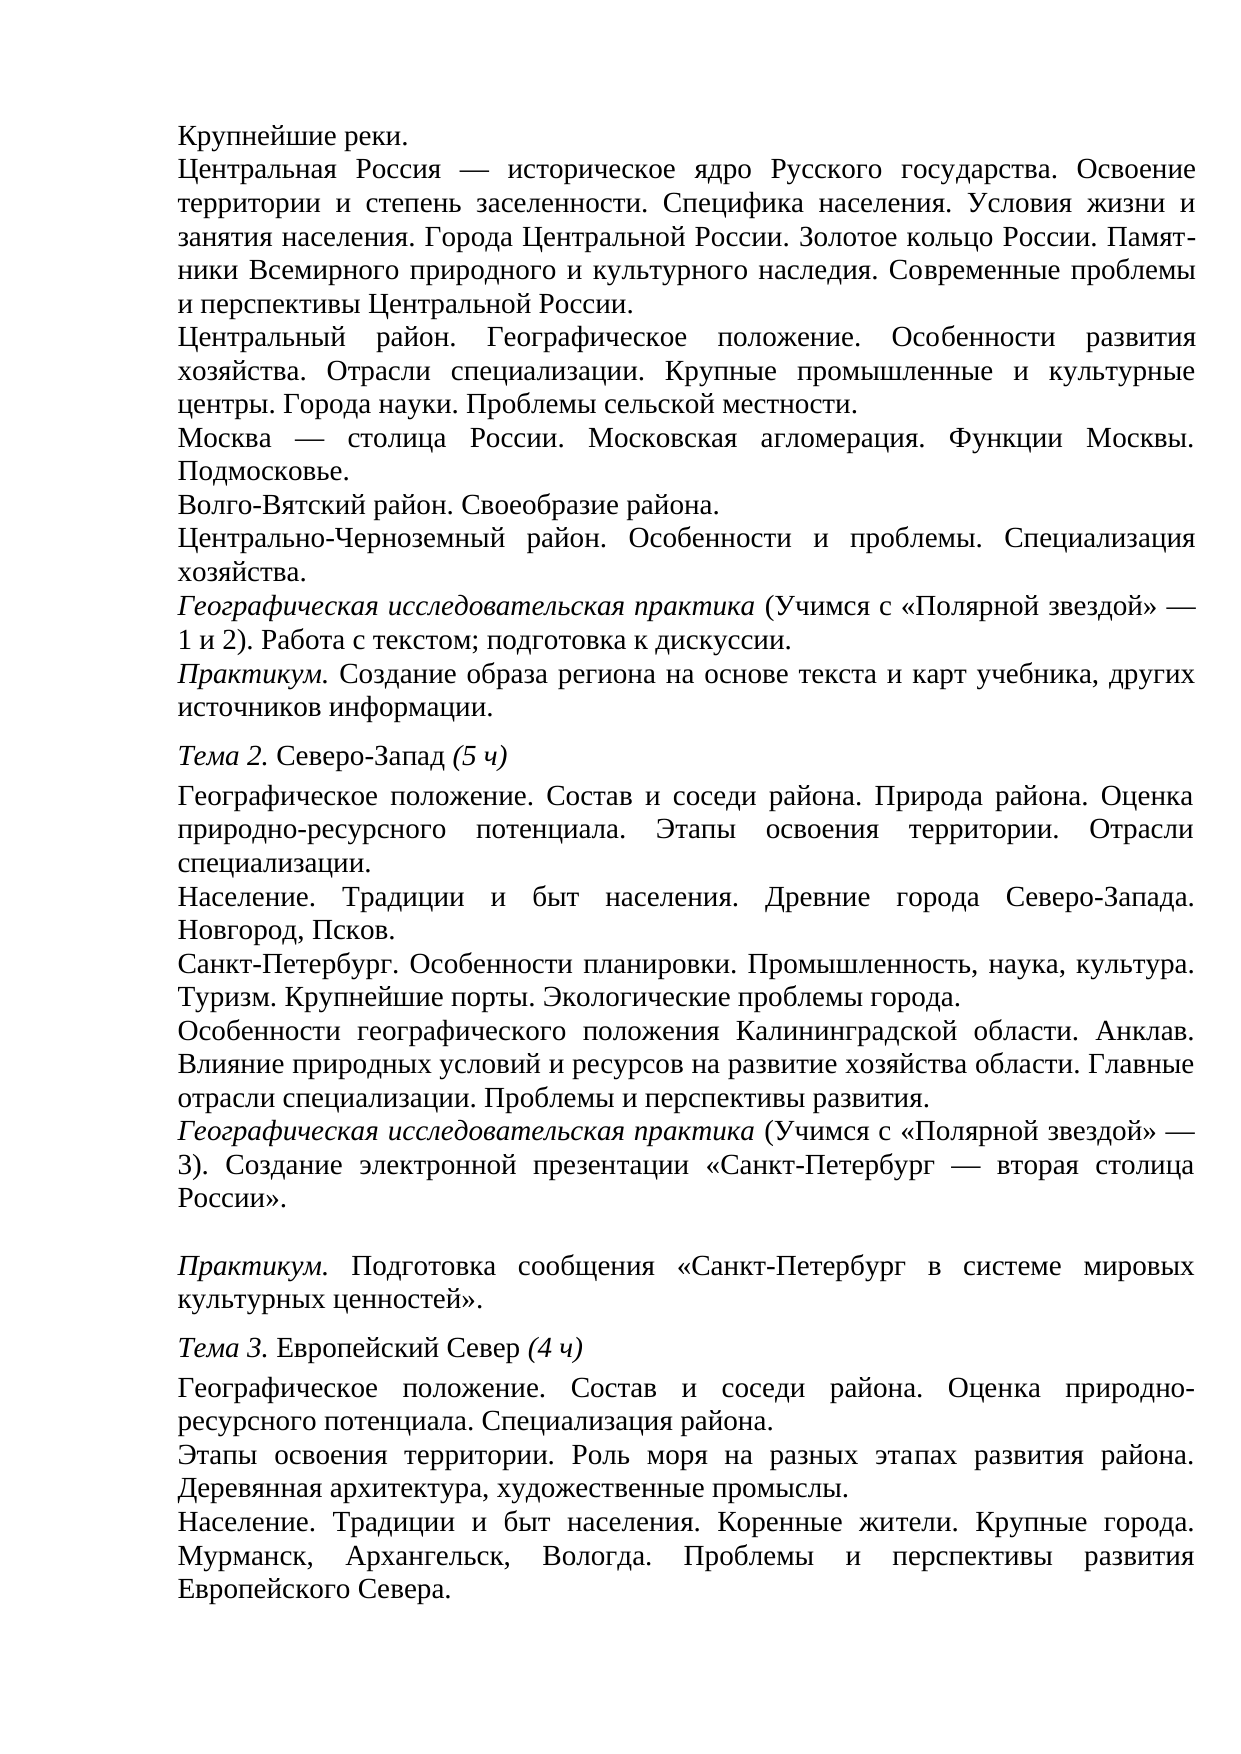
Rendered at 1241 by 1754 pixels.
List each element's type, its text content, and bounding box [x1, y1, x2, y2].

text Географическое положение. Состав и соседи района. Оценка природно-ресурсного потенциала. Специализация района. [177, 1370, 1195, 1437]
text Санкт-Петербург. Особенности планировки. Промышленность, наука, культура. Туризм. Крупнейшие порты. Экологические проблемы города. [177, 946, 1195, 1013]
text Географическая исследовательская практика (Учимся с «Полярной звездой» — 3). Создание электронной презентации «Санкт-Петербург — вторая столица России». [177, 1113, 1195, 1214]
text Практикум. Подготовка сообщения «Санкт-Петербург в системе мировых культурных ценностей». [177, 1248, 1195, 1315]
text Центральная Россия — историческое ядро Русского государства. Освоение территории и степень заселенности. Специфика населения. Условия жизни и занятия населения. Города Центральной России. Золотое кольцо России. Памятники Всемирного природного и культурного наследия. Современные проблемы и перспективы Центральной России. [177, 152, 1196, 319]
text Население. Традиции и быт населения. Коренные жители. Крупные города. Мурманск, Архангельск, Вологда. Проблемы и перспективы развития Европейского Севера. [177, 1504, 1195, 1605]
text Центральный район. Географическое положение. Особенности развития хозяйства. Отрасли специализации. Крупные промышленные и культурные центры. Города науки. Проблемы сельской местности. [177, 319, 1196, 420]
text Волго-Вятский район. Своеобразие района. [177, 487, 1196, 521]
text Тема 3. Европейский Север (4 ч) [177, 1330, 1196, 1364]
text Население. Традиции и быт населения. Древние города Северо-Запада. Новгород, Псков. [177, 879, 1196, 946]
text Особенности географического положения Калининградской области. Анклав. Влияние природных условий и ресурсов на развитие хозяйства области. Главные отрасли специализации. Проблемы и перспективы развития. [177, 1013, 1195, 1113]
text Географическое положение. Состав и соседи района. Природа района. Оценка природно-ресурсного потенциала. Этапы освоения территории. Отрасли специализации. [177, 778, 1194, 879]
text Тема 2. Северо-Запад (5 ч) [177, 738, 1196, 772]
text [177, 118, 1196, 152]
text Практикум. Создание образа региона на основе текста и карт учебника, других источников информации. [177, 656, 1196, 723]
text Центрально-Черноземный район. Особенности и проблемы. Специализация хозяйства. [177, 521, 1196, 588]
text Этапы освоения территории. Роль моря на разных этапах развития района. Деревянная архитектура, художественные промыслы. [177, 1437, 1194, 1504]
text Географическая исследовательская практика (Учимся с «Полярной звездой» — 1 и 2). Работа с текстом; подготовка к дискуссии. [177, 588, 1196, 655]
text Москва — столица России. Московская агломерация. Функции Москвы. Подмосковье. [177, 420, 1196, 487]
